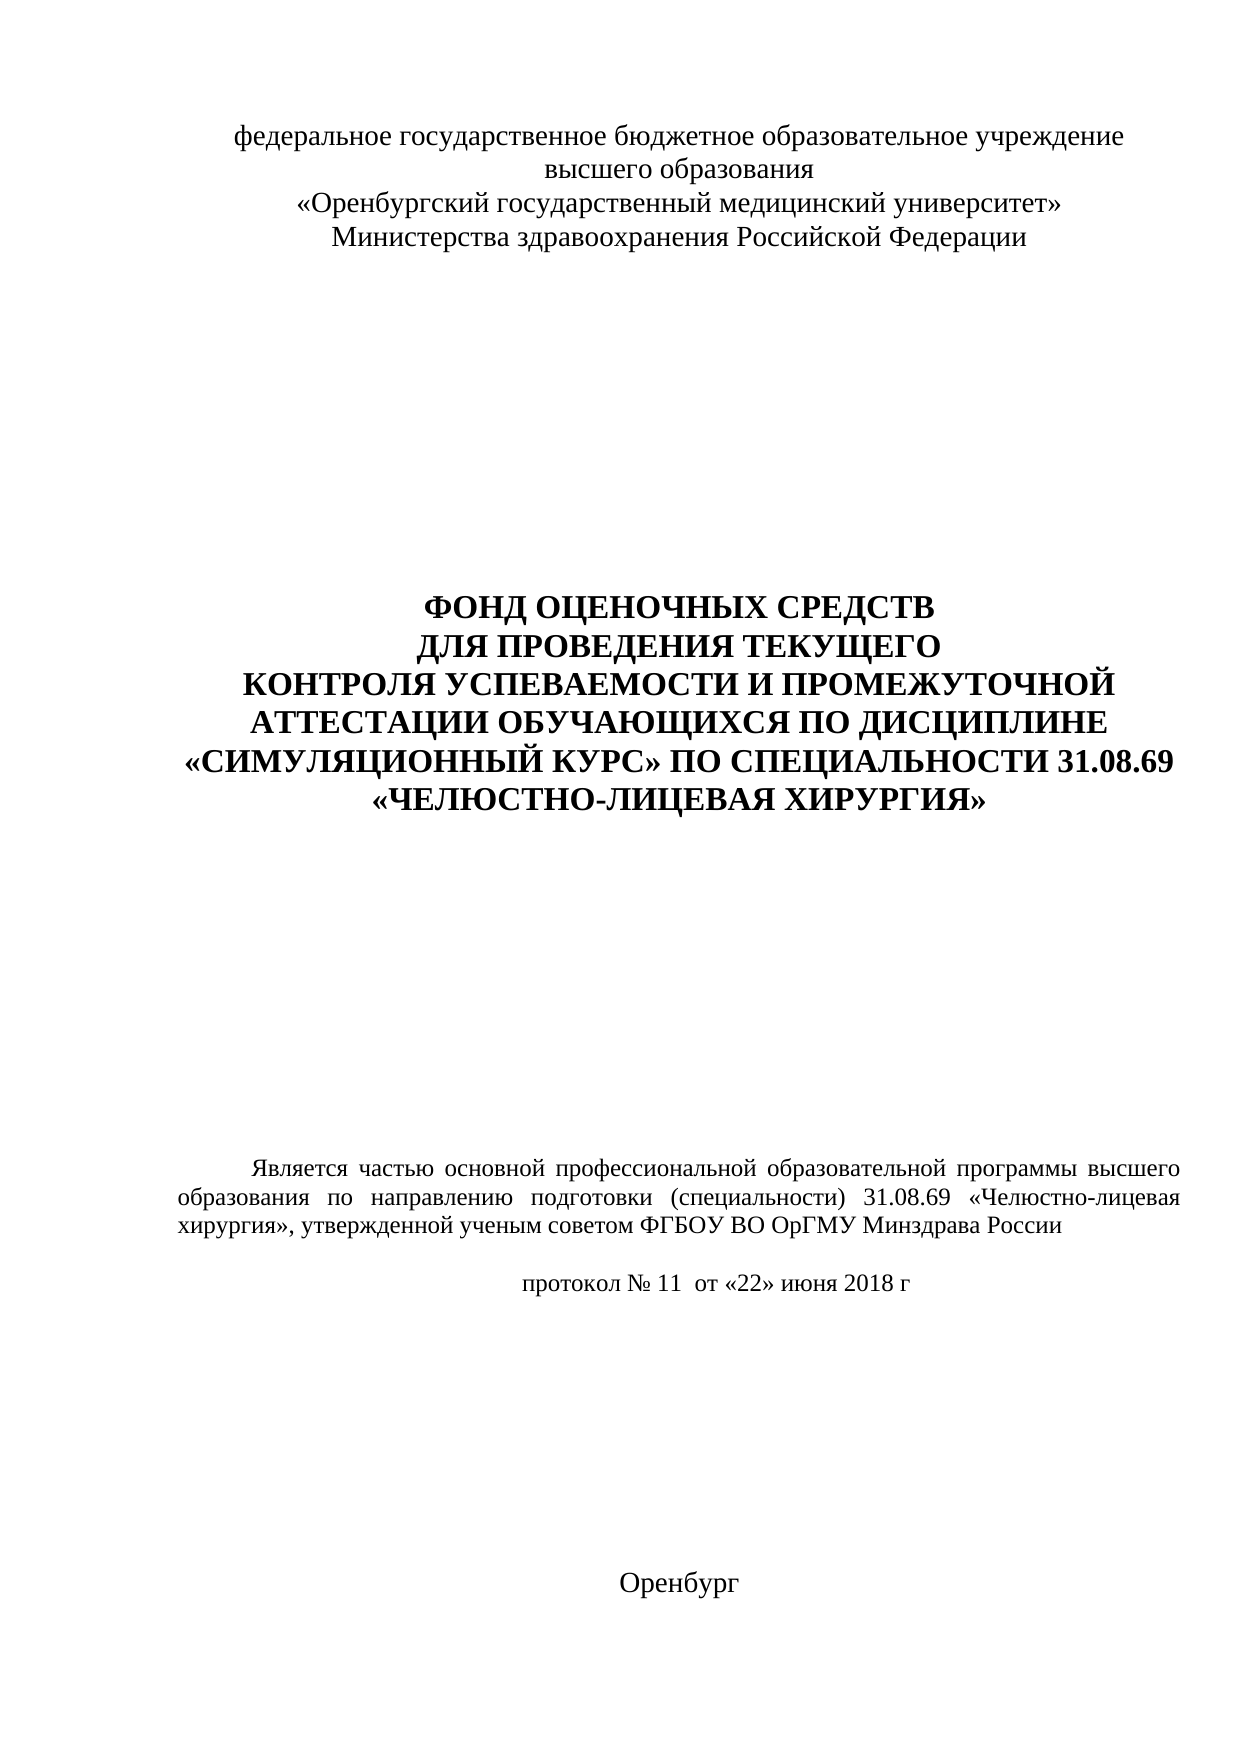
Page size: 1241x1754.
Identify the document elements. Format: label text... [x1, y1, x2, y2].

text Является частью основной профессиональной образовательной программы высшего образования по направлению подготовки (специальности) 31.08.69 «Челюстно-лицевая хирургия», утвержденной ученым советом ФГБОУ ВО ОрГМУ Минздрава России [177, 1153, 1181, 1239]
text КОНТРОЛЯ УСПЕВАЕМОСТИ И ПРОМЕЖУТОЧНОЙ АТТЕСТАЦИИ ОБУЧАЮЩИХСЯ ПО ДИСЦИПЛИНЕ «симуляционный курс» по специальности 31.08.69 «Челюстно-лицевая хирургия» [177, 664, 1181, 818]
text протокол № 11 от «22» июня 2018 г [177, 1268, 1181, 1297]
text Министерства здравоохранения Российской Федерации [177, 219, 1181, 252]
text федеральное государственное бюджетное образовательное учреждение [177, 118, 1181, 152]
text «Оренбургский государственный медицинский университет» [177, 185, 1181, 219]
text Оренбург [177, 1565, 1181, 1599]
text ФОНД ОЦЕНОЧНЫХ СРЕДСТВ [177, 588, 1181, 626]
text ДЛЯ ПРОВЕДЕНИЯ ТЕКУЩЕГО [177, 626, 1181, 664]
text высшего образования [177, 152, 1181, 185]
